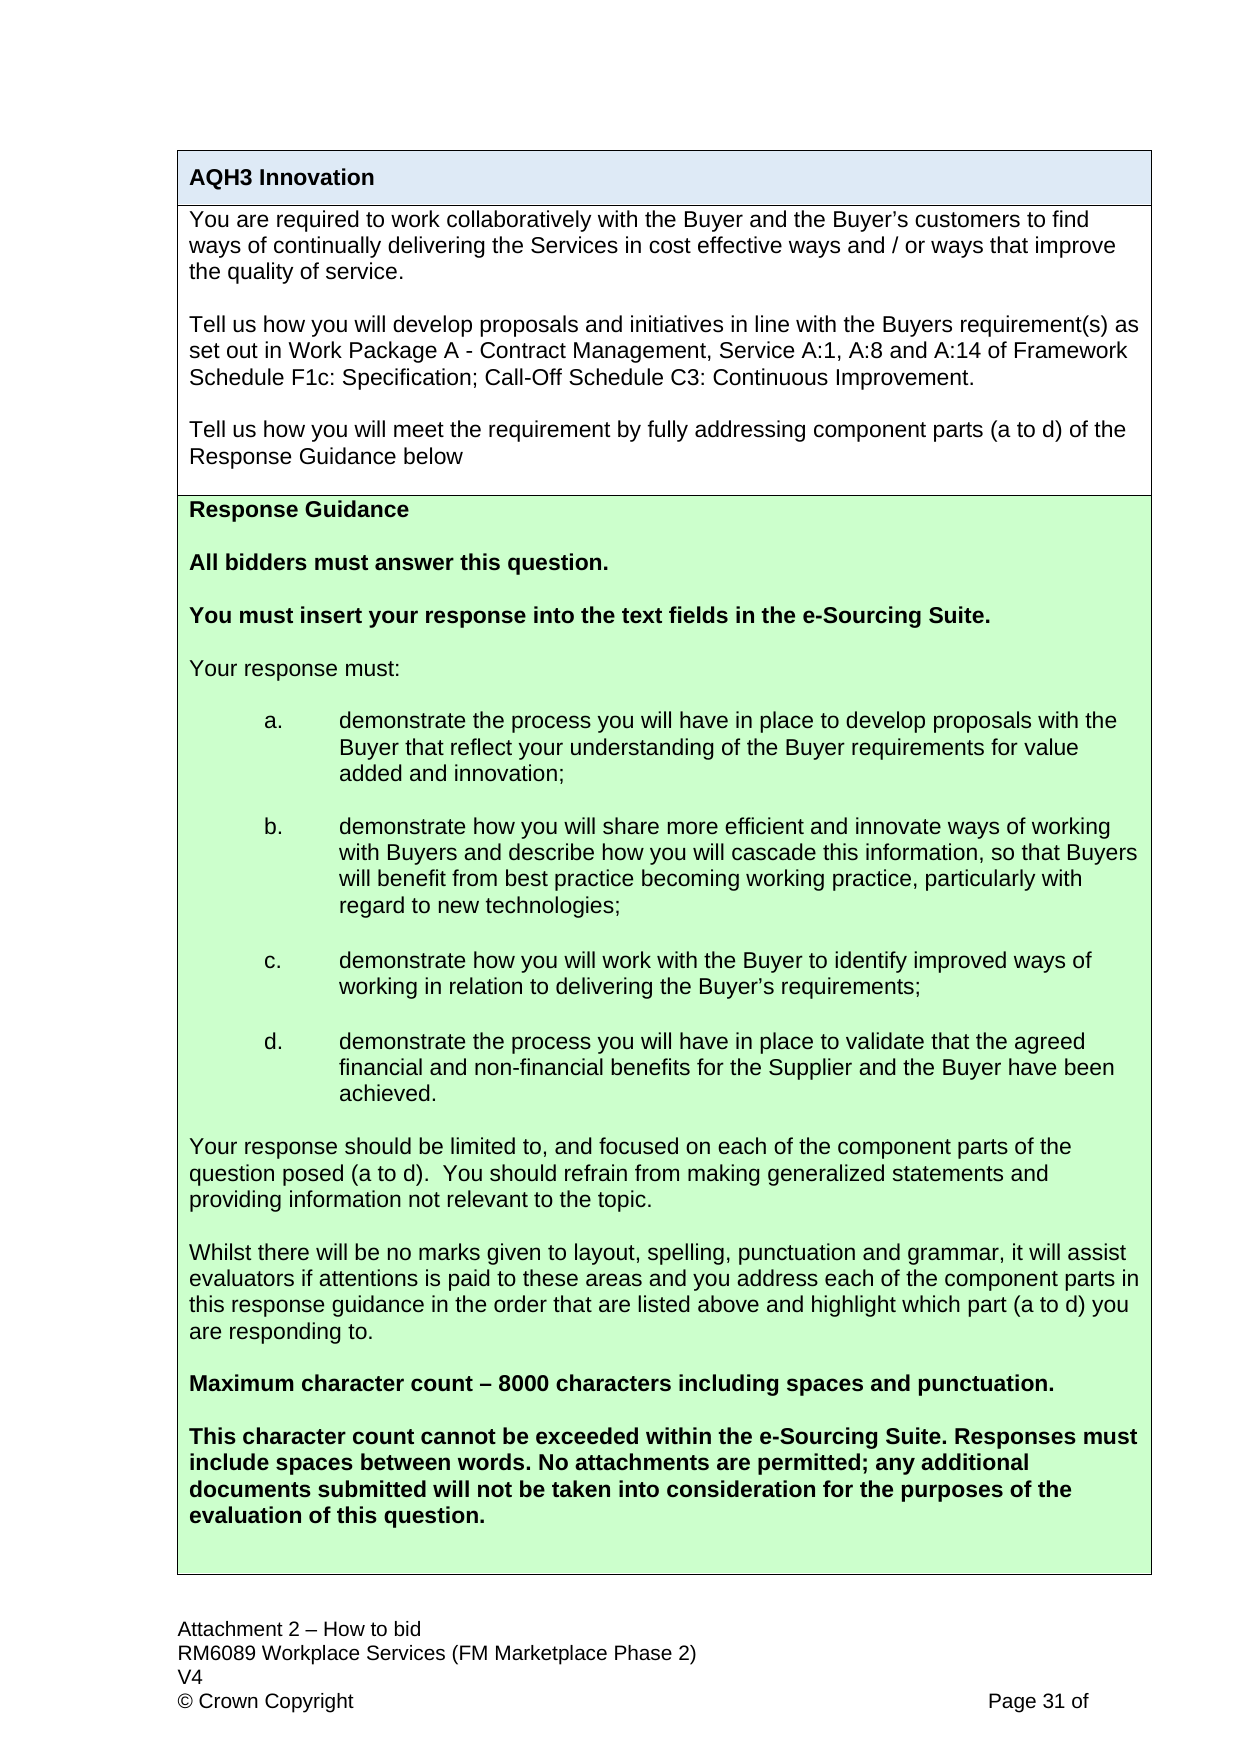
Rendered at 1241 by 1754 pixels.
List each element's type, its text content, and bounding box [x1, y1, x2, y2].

table_cell Response Guidance All bidders must answer this question. You must insert your response into the text fields in the e-Sourcing Suite. Your response must: demonstrate the process you will have in place to develop proposals with the Buyer that reflect your understanding of the Buyer requirements for value added and innovation; demonstrate how you will share more efficient and innovate ways of working with Buyers and describe how you will cascade this information, so that Buyers will benefit from best practice becoming working practice, particularly with regard to new technologies; demonstrate how you will work with the Buyer to identify improved ways of working in relation to delivering the Buyer’s requirements; demonstrate the process you will have in place to validate that the agreed financial and non-financial benefits for the Supplier and the Buyer have been achieved. Your response should be limited to, and focused on each of the component parts of the question posed (a to d). You should refrain from making generalized statements and providing information not relevant to the topic. Whilst there will be no marks given to layout, spelling, punctuation and grammar, it will assist evaluators if attentions is paid to these areas and you address each of the component parts in this response guidance in the order that are listed above and highlight which part (a to d) you are responding to. Maximum character count – 8000 characters including spaces and punctuation. This character count cannot be exceeded within the e-Sourcing Suite. Responses must include spaces between words. No attachments are permitted; any additional documents submitted will not be taken into consideration for the purposes of the evaluation of this question. [178, 496, 1151, 1573]
table_cell You are required to work collaboratively with the Buyer and the Buyer’s customers to find ways of continually delivering the Services in cost effective ways and / or ways that improve the quality of service. Tell us how you will develop proposals and initiatives in line with the Buyers requirement(s) as set out in Work Package A - Contract Management, Service A:1, A:8 and A:14 of Framework Schedule F1c: Specification; Call-Off Schedule C3: Continuous Improvement. Tell us how you will meet the requirement by fully addressing component parts (a to d) of the Response Guidance below [178, 206, 1151, 495]
table_header AQH3 Innovation [178, 151, 1151, 204]
